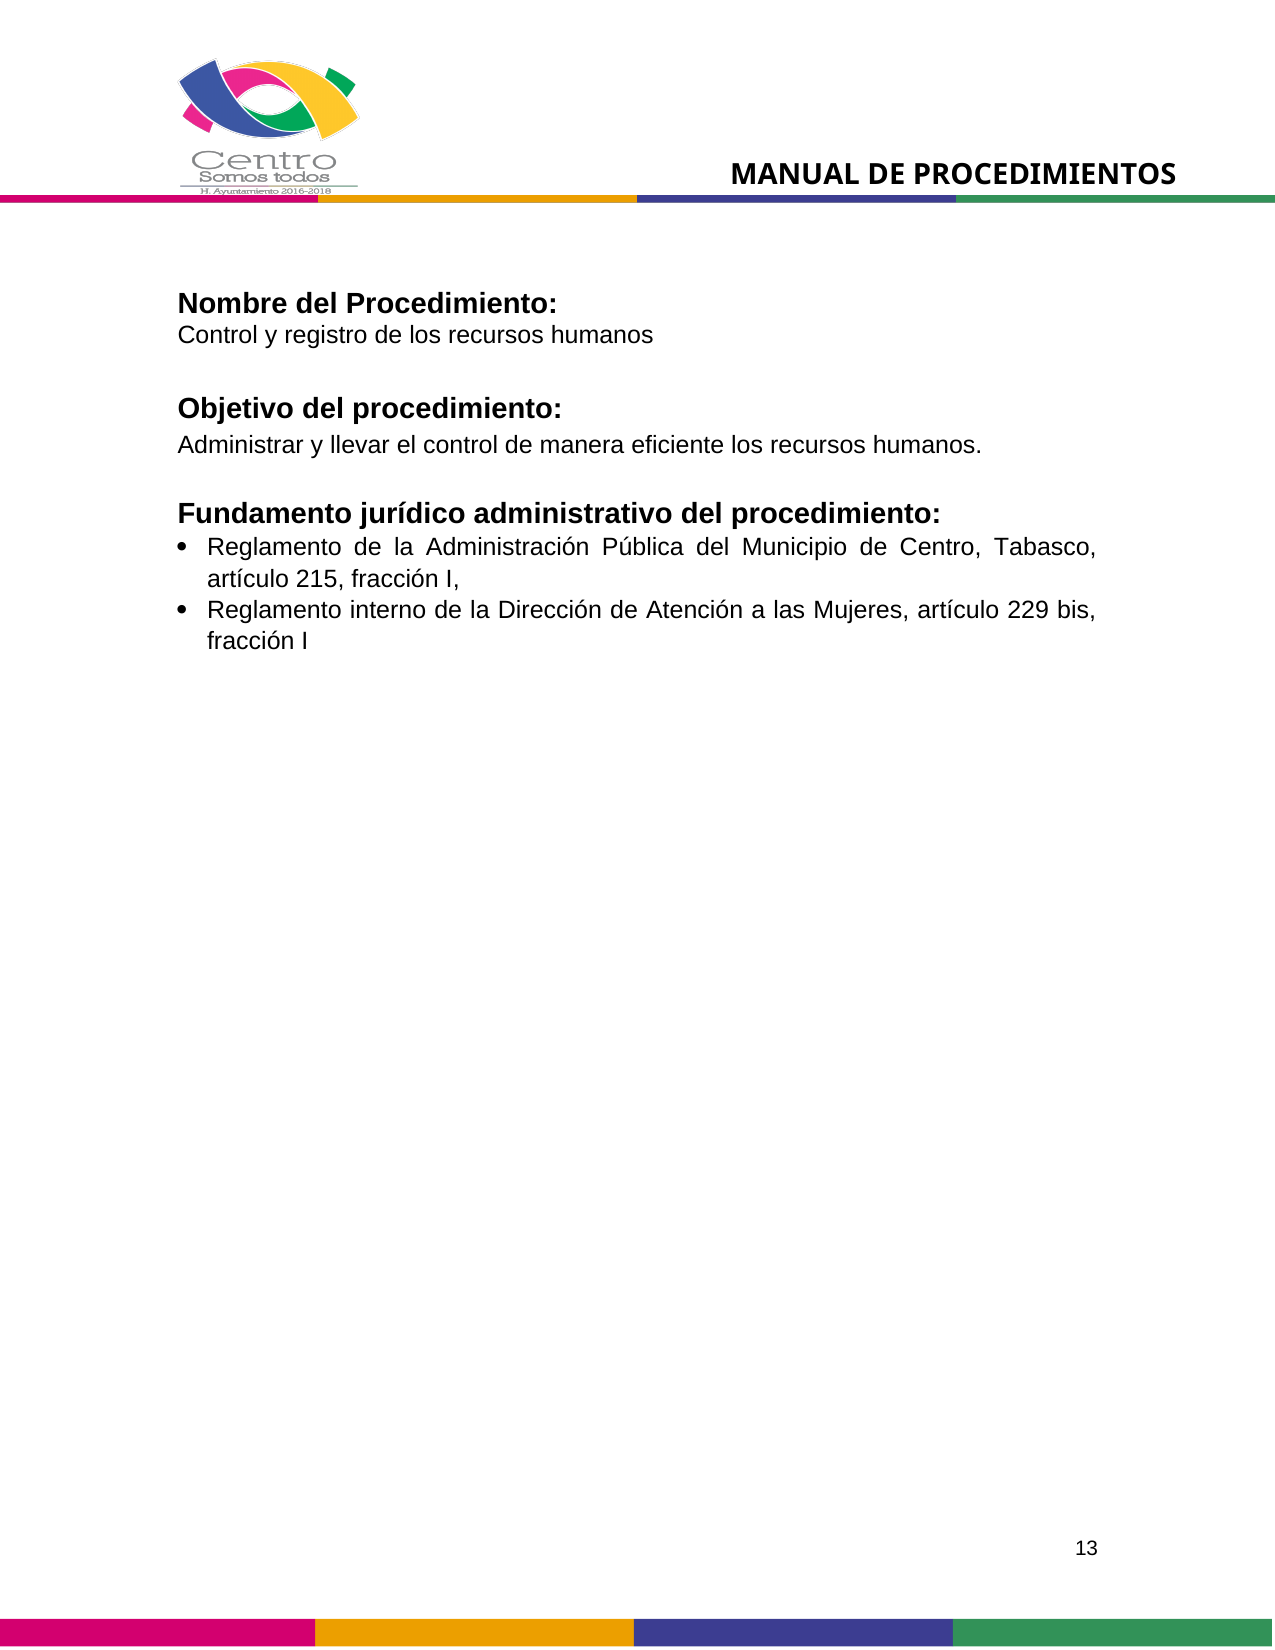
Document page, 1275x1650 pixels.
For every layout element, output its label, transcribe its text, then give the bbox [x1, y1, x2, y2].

text Fundamento jurídico administrativo del procedimiento: [177, 496, 1098, 530]
text Objetivo del procedimiento: [177, 391, 1098, 425]
list Reglamento de la Administración Pública del Municipio de Centro, Tabasco, artículo 215, fracción I, [177, 530, 1098, 592]
text Nombre del Procedimiento: [177, 286, 1098, 320]
picture [0, 58, 1275, 203]
text Administrar y llevar el control de manera eficiente los recursos humanos. [177, 430, 1098, 459]
list Reglamento interno de la Dirección de Atención a las Mujeres, artículo 229 bis, fracción I [177, 592, 1098, 655]
text Control y registro de los recursos humanos [177, 320, 1098, 348]
